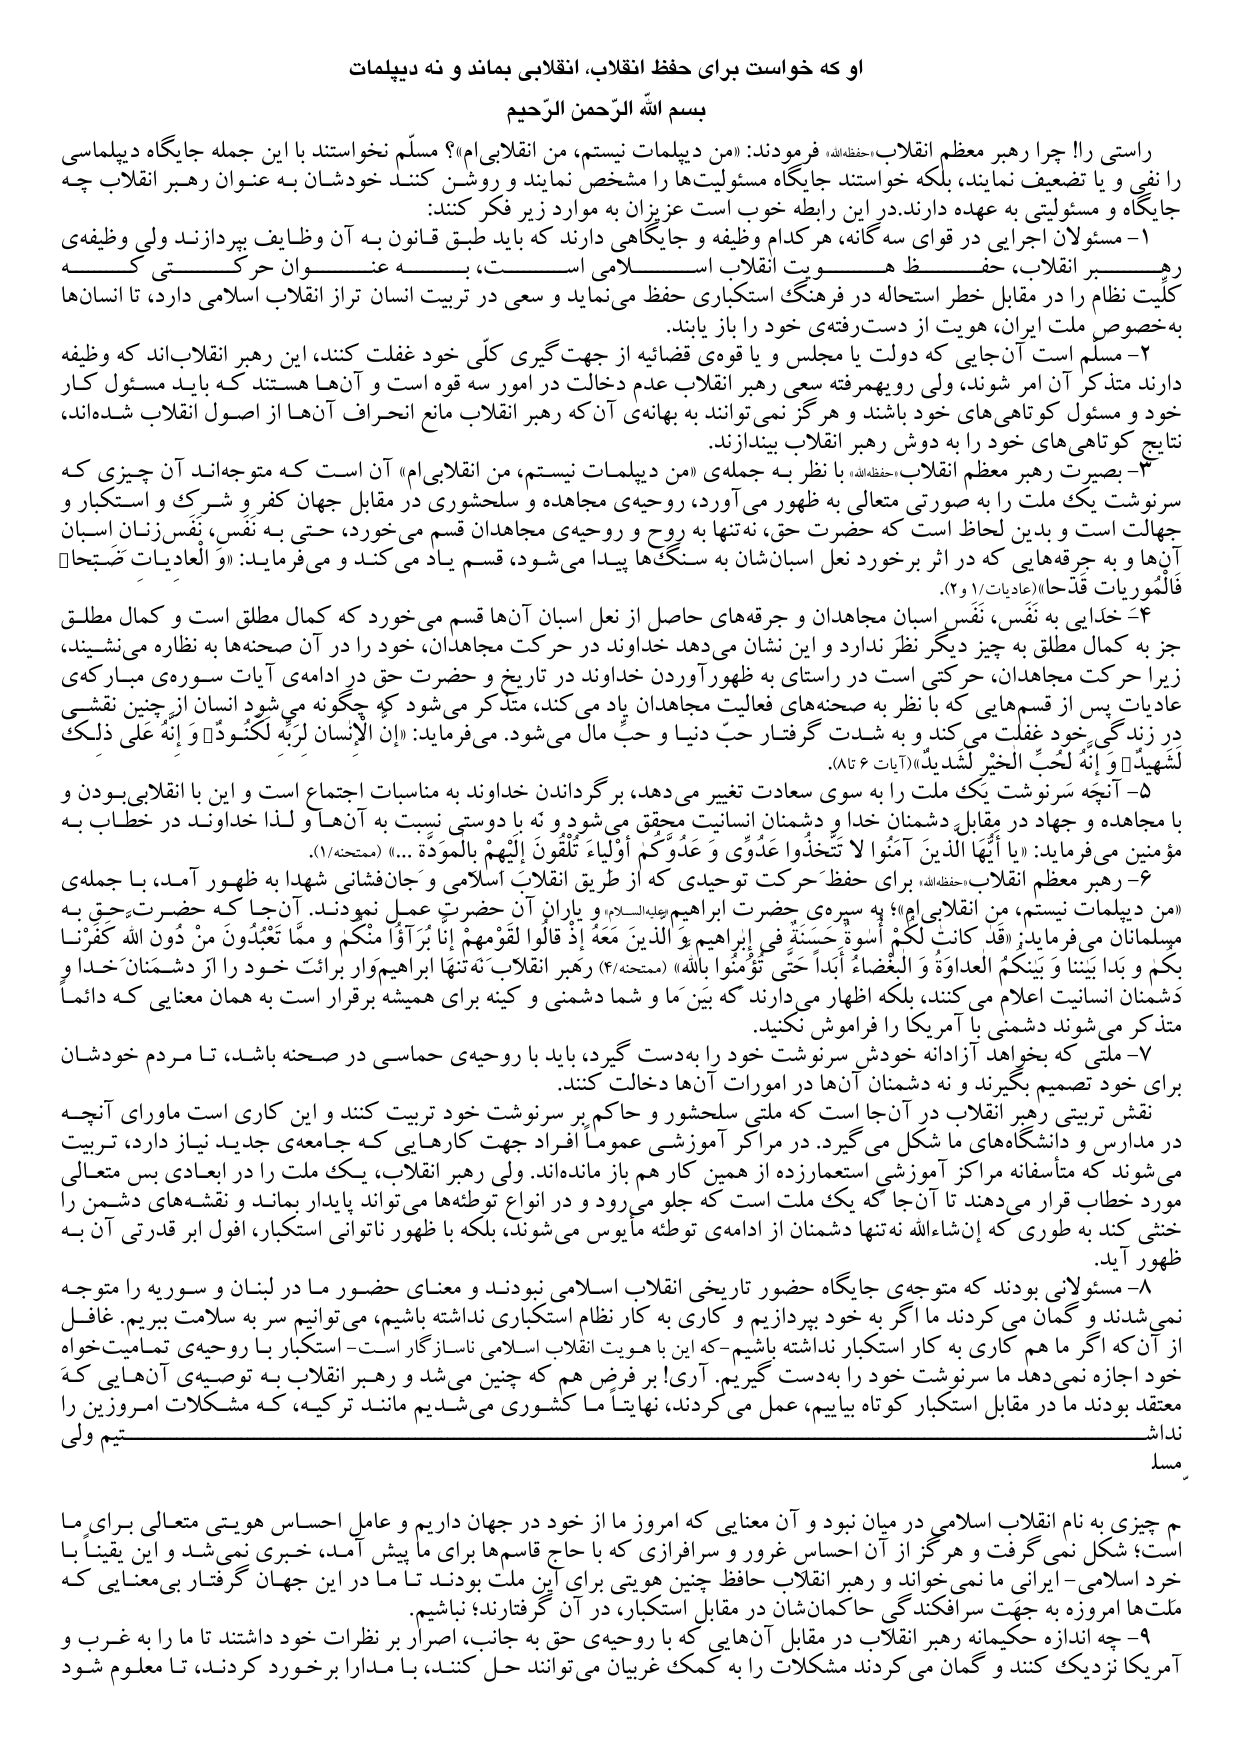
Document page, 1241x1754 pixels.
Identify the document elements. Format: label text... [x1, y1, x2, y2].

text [59, 1627, 1181, 1686]
text او که خواست برای حفظ انقلاب، انقلابی بماند و نه دیپلمات [59, 59, 1181, 84]
text 2- مسلّم است آن‌جایی که دولت یا مجلس و یا قوه‌ی قضائیه از جهت‌گیری کلّی خود غفلت کنند، این رهبر انقلاب‌اند که وظیفه دارند متذکر آن امر ‌شوند، ولی رویهمرفته سعی رهبر انقلاب عدم دخالت در امور سه قوه است و آن‌ها هستند که باید مسئول کار خود و مسئول کوتاهی‌های خود باشند و هرگز نمی‌توانند به بهانه‌ی آن‌که رهبر انقلاب مانع انحراف آن‌ها از اصول انقلاب شده‌اند، نتایج کوتاهی‌های خود را به دوش رهبر انقلاب بیندازند. [59, 344, 1181, 461]
text 5- آنچه سرنوشت یک ملت را به سوی سعادت تغییر می‌دهد، برگرداندنِ خداوند به مناسبات اجتماع است و این با انقلابی‌بودن و با مجاهده و جهاد در مقابل دشمنان خدا و دشمنان انسانیت محقق می‌شود و نه با دوستی نسبت به آن‌ها و لذا خداوند در خطاب به مؤمنین می‌فرماید: «يا أَيُّهَا الَّذينَ آمَنُوا لا تَتَّخِذُوا عَدُوِّي وَ عَدُوَّكُمْ أَوْلِياءَ تُلْقُونَ إِلَيْهِمْ بِالْمَوَدَّةِ ...» (ممتحنه/1). [59, 781, 1181, 869]
text راستی را! چرا رهبر معظم انقلاب«حفظه‌الله» فرمودند: «من دیپلمات نیستم، من انقلابی‌ام»؟ مسلّم نخواستند با این جمله جایگاه دیپلماسی را نفی و یا تضعیف نمایند، بلکه خواستند جایگاه مسئولیت‌ها را مشخص نمایند و روشن کنند خودشان به عنوان رهبر انقلاب چه جایگاه و مسئولیتی به عهده دارند.در این رابطه خوب است عزیزان به موارد زیر فکر کنند: [59, 140, 1181, 227]
text نقش تربیتی رهبر انقلاب در آن‌جا است که ملتی سلحشور و حاکم بر سرنوشت خود تربیت کنند و این کاری است ماورای آنچه در مدارس و دانشگاه‌های ما شکل می‌گیرد. در مراکر آموزشی عموماً افراد جهت کارهایی که جامعه‌ی جدید نیاز دارد، تربیت می‌شوند که متأسفانه مراکز آموزشیِ استعمارزده از همین کار هم باز مانده‌اند. ولی رهبر انقلاب، یک ملت را در ابعادی بس متعالی مورد خطاب قرار می‌دهند تا آن‌جا که یک ملت است که جلو می‌رود و در انواع توطئه‌ها می‌تواند پایدار بماند و نقشه‌های دشمن را خنثی کند به طوری که إن‌شاءالله نه‌تنها دشمنان از ادامه‌ی توطئه مأیوس می‌شوند، بلکه با ظهور ناتوانی استکبار، افول ابر قدرتی آن به ظهور آید. [59, 1102, 1181, 1277]
text 8- مسئولانی بودند که متوجه‌ی جایگاه حضور تاریخی انقلاب اسلامی نبودند و معنای حضور ما در لبنان و سوریه را متوجه نمی‌شدند و گمان می‌کردند ما اگر به خود بپردازیم و کاری به کار نظام استکباری نداشته باشیم، می‌توانیم سر به سلامت ببریم. غافل از آن‌که اگر ما هم کاری به کار استکبار نداشته باشیم-که این با هویت انقلاب اسلامی ناسازگار است- استکبار با روحیه‌ی تمامیت‌خواهِ خود اجازه نمی‌دهد ما سرنوشت خود را به‌دست گیریم. آری! بر فرض هم که چنین می‌شد و رهبر انقلاب به توصیه‌ی آن‌هایی که معتقد بودند ما در مقابل استکبار کوتاه بیاییم، عمل می‌کردند، نهایتاً ما کشوری می‌شدیم مانند ترکیه، که مشکلات امروزین را نداشتیم ولی مسلّم چیزی به نام انقلاب اسلامی در میان نبود و آن معنایی که امروز ما از خود در جهان داریم و عامل احساس هویتی متعالی برای ما است؛ شکل نمی‌گرفت و هرگز از آن احساسِ غرور و سرافرازی که با حاج قاسم‌ها برای ما پیش آمد، خبری نمی‌شد و این یقیناً با خِرد اسلامی- ایرانیِ ما نمی‌خواند و رهبر انقلاب حافظ چنین هویتی برای این ملت بودند تا ما در این جهان گرفتار بی‌معنایی که ملت‌ها امروزه به جهت سرافکندگیِ حاکمان‌شان در مقابل استکبار، در آن گرفتارند؛ نباشیم. [59, 1277, 1181, 1627]
text 3- بصیرت رهبر معظم انقلاب«حفظه‌الله» با نظر به جمله‌ی «من دیپلمات نیستم، من انقلابی‌ام» آن است که متوجه‌اند آن چیزی که سرنوشت یک ملت را به صورتی متعالی به ظهور می‌آورد، روحیه‌ی مجاهده و سلحشوری در مقابل جهان کفر و شرک و استکبار و جهالت است و بدین لحاظ است که حضرت حق، نه‌تنها به روح و روحیه‌ی مجاهدان قسم می‌خورد، حتی به نَفَس، نَفَس‌زنانِ اسبان آن‌‌ها و به جرقه‌هایی که در اثر برخورد نعل اسبان‌شان به سنگ‌ها پیدا می‌شود، قسم یاد می‌کند و می‌فرماید: «وَ الْعادِياتِ ضَبْحاً فَالْمُورِياتِ قَدْحاً»(عادیات/1 و2). [59, 461, 1181, 606]
text 7- ملتی که بخواهد آزادانه خودش سرنوشت خود را به‌دست گیرد، باید با روحیه‌ی حماسی در صحنه باشد، تا مردم خودشان برای خود تصمیم بگیرند و نه دشمنان آن‌ها در امورات آن‌ها دخالت کنند. [59, 1044, 1181, 1102]
text بسم اللّه الرّحمن الرّحیم [59, 99, 1181, 124]
text 6- رهبر معظم انقلاب«حفظه‌الله» برای حفظ حرکت توحیدی که از طریق انقلاب اسلامی و جان‌فشانی شهدا به ظهور آمد، با جمله‌ی «من دیپلمات نیستم، من انقلابی‌ام»؛ به سیره‌ی حضرت ابراهیم«علیه‌السلام» و یاران آن حضرت عمل نمودند. آن‌جا که حضرت حق به مسلمانان می‌فرماید: «‏قَدْ كانَتْ لَكُمْ أُسْوَةٌ حَسَنَةٌ في‏ إِبْراهيمَ وَ الَّذينَ مَعَهُ إِذْ قالُوا لِقَوْمِهِمْ إِنَّا بُرَآؤُا مِنْكُمْ وَ مِمَّا تَعْبُدُونَ مِنْ دُونِ اللَّهِ كَفَرْنا بِكُمْ وَ بَدا بَيْنَنا وَ بَيْنَكُمُ الْعَداوَةُ وَ الْبَغْضاءُ أَبَداً حَتَّى تُؤْمِنُوا بِاللَّهِ» (ممتحنه/4) رهبر انقلاب نه‌تنها ابراهیم‌وار برائت خود را از دشمنان خدا و دشمنان انسانیت اعلام می‌کنند، بلکه اظهار می‌دارند که بین ما و شما دشمنی و کینه برای همیشه برقرار است به همان معنایی که دائماً متذکر می‌شوند دشمنی با آمریکا را فراموش نکنید. [59, 869, 1181, 1044]
text 1- مسئولان اجرایی در قوای سه‌گانه، هرکدام وظیفه و جایگاهی دارند که باید طبق قانون به آن وظایف بپردازند ولی وظیفه‌ی رهبر انقلاب، حفظ هویت انقلاب اسلامی است، به عنوان حرکتی که کلّیت نظام را در مقابل خطر استحاله در فرهنگ استکباری حفظ می‌نماید و سعی در تربیت انسانِ تراز انقلاب اسلامی دارد، تا انسان‌ها به‌خصوص ملت ایران، هویت از دست‌رفته‌ی خود را باز یابند. [59, 227, 1181, 344]
text 4- خدایی به نَفَس، نَفَس اسبانِ مجاهدان و جرقه‌های حاصل از نعل اسبان آن‌ها قسم می‌خورد که کمال مطلق است و کمال مطلق جز به کمال مطلق به چیز دیگر نظر ندارد و این نشان می‌دهد خداوند در حرکت مجاهدان، خود را در آن صحنه‌ها به نظاره می‌نشیند، زیرا حرکت مجاهدان، حرکتی است در راستای به ظهورآوردن خداوند در تاریخ و حضرت حق در ادامه‌ی آیات سوره‌ی مبارکه‌ی عادیات پس از قسم‌هایی که با نظر به صحنه‌های فعالیت مجاهدان یاد می‌کند، متذکر می‌شود که چگونه می‌شود انسان از چنین نقشی در زندگی خود غفلت می‌کند و به شدت گرفتار حبّ دنیا و حبّ مال می‌شود. می‌فرماید: «إِنَّ الْإِنْسانَ لِرَبِّهِ لَكَنُودٌ وَ إِنَّهُ عَلى‏ ذلِكَ لَشَهيدٌ وَ إِنَّهُ لِحُبِّ الْخَيْرِ لَشَديدٌ»(آیات 6 تا8). [59, 606, 1181, 781]
